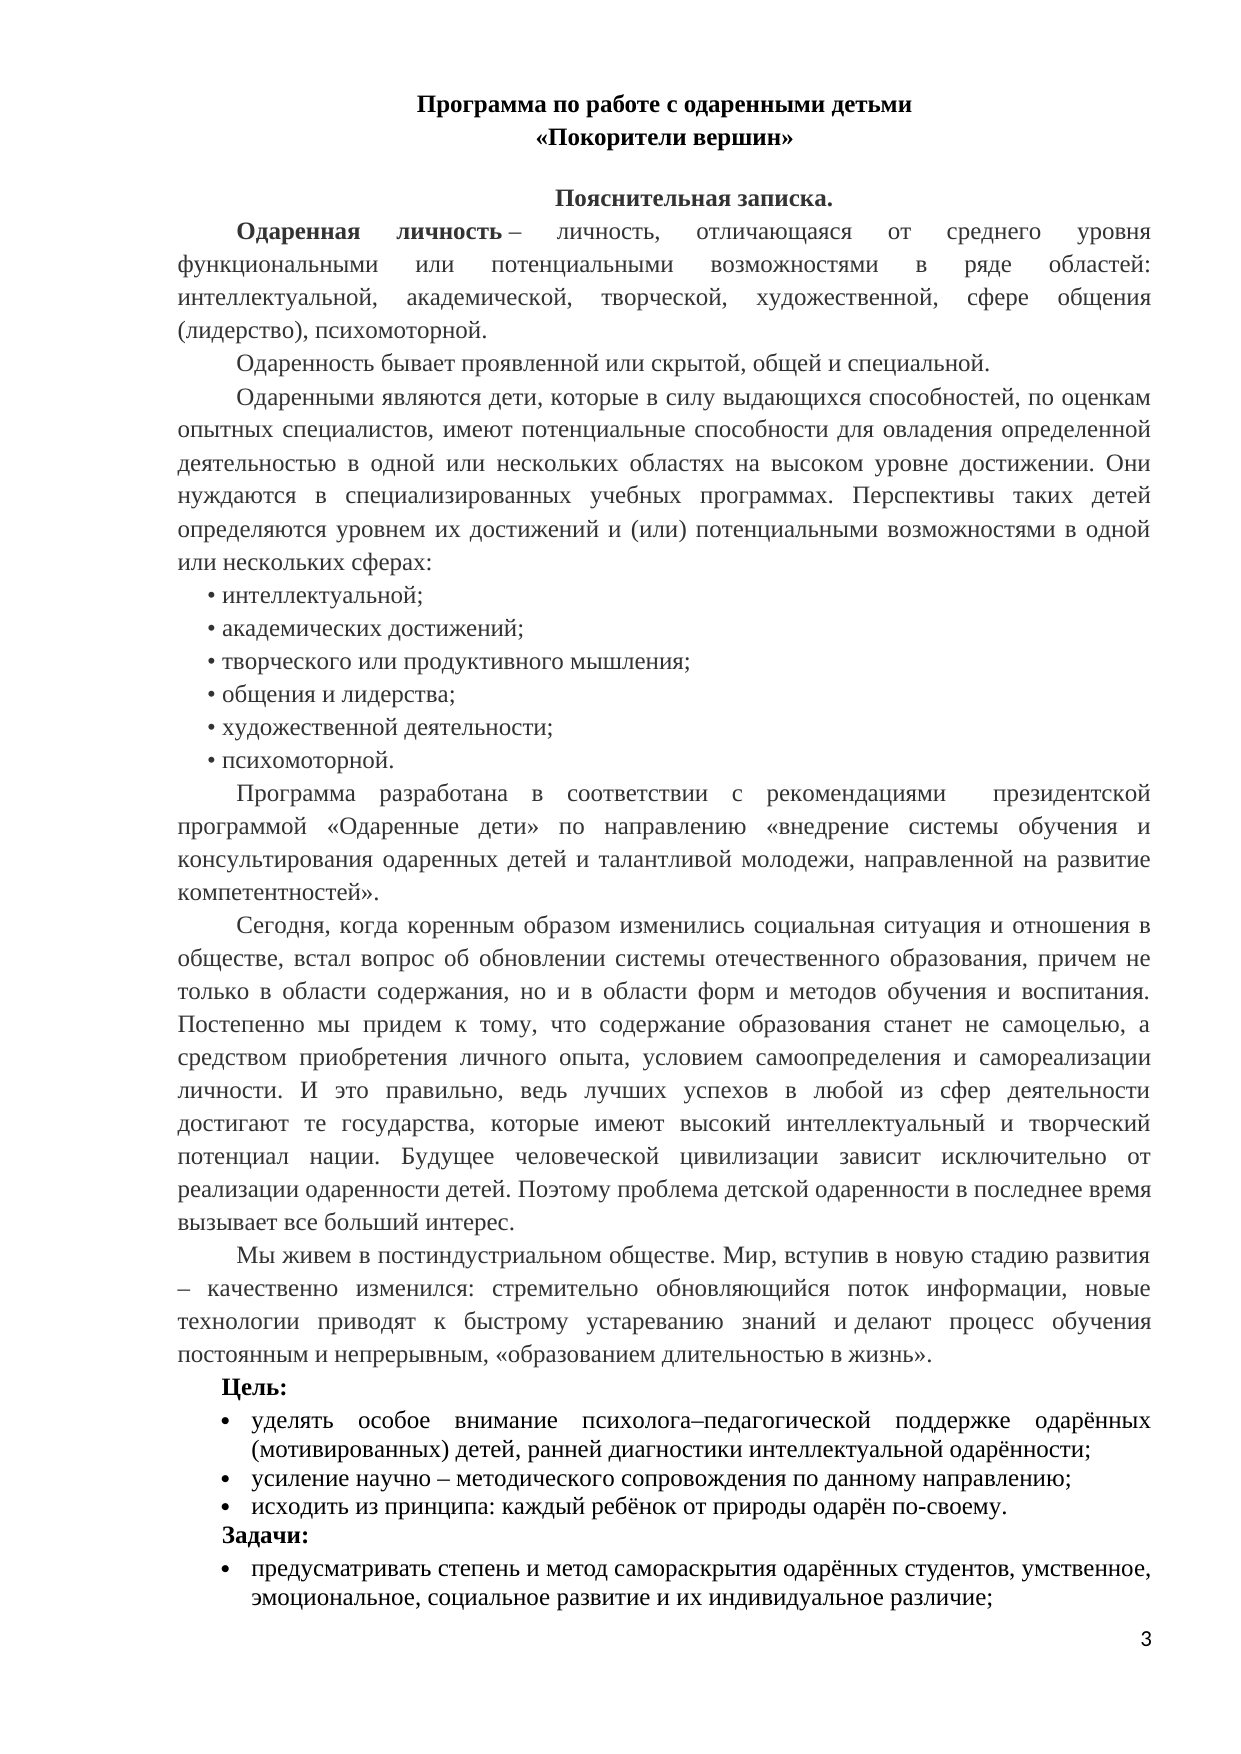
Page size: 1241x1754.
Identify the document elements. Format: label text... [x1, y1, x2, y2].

text Программа по работе с одаренными детьми [177, 89, 1152, 117]
text Цель: [177, 1372, 1152, 1401]
text Одаренными являются дети, которые в силу выдающихся способностей, по оценкам опытных специалистов, имеют потенциальные способности для овладения определенной деятельностью в одной или нескольких областях на высоком уровне достижении. Они нуждаются в специализированных учебных программах. Перспективы таких детей определяются уровнем их достижений и (или) потенциальными возможностями в одной или нескольких сферах: [177, 382, 1152, 575]
list уделять особое внимание психолога–педагогической поддержке одарённых (мотивированных) детей, ранней диагностики интеллектуальной одарённости; [222, 1405, 1152, 1463]
text Задачи: [222, 1520, 1152, 1549]
text Одаренность бывает проявленной или скрытой, общей и специальной. [177, 348, 1152, 377]
list предусматривать степень и метод самораскрытия одарённых студентов, умственное, эмоциональное, социальное развитие и их индивидуальное различие; [222, 1553, 1152, 1611]
text • интеллектуальной; • академических достижений; • творческого или продуктивного мышления; • общения и лидерства; • художественной деятельности; • психомоторной. [207, 580, 1152, 773]
text «Покорители вершин» [177, 122, 1152, 150]
text Мы живем в постиндустриальном обществе. Мир, вступив в новую стадию развития – качественно изменился: стремительно обновляющийся поток информации, новые технологии приводят к быстрому устареванию знаний и делают процесс обучения постоянным и непрерывным, «образованием длительностью в жизнь». [177, 1240, 1152, 1368]
text Одаренная личность – личность, отличающаяся от среднего уровня функциональными или потенциальными возможностями в ряде областей: интеллектуальной, академической, творческой, художественной, сфере общения (лидерство), психомоторной. [177, 216, 1152, 344]
list исходить из принципа: каждый ребёнок от природы одарён по-своему. [222, 1491, 1152, 1520]
text Пояснительная записка. [177, 183, 1152, 212]
text Сегодня, когда коренным образом изменились социальная ситуация и отношения в обществе, встал вопрос об обновлении системы отечественного образования, причем не только в области содержания, но и в области форм и методов обучения и воспитания. Постепенно мы придем к тому, что содержание образования станет не самоцелью, а средством приобретения личного опыта, условием самоопределения и самореализации личности. И это правильно, ведь лучших успехов в любой из сфер деятельности достигают те государства, которые имеют высокий интеллектуальный и творческий потенциал нации. Будущее человеческой цивилизации зависит исключительно от реализации одаренности детей. Поэтому проблема детской одаренности в последнее время вызывает все больший интерес. [177, 910, 1152, 1236]
text Программа разработана в соответствии с рекомендациями президентской программой «Одаренные дети» по направлению «внедрение системы обучения и консультирования одаренных детей и талантливой молодежи, направленной на развитие компетентностей». [177, 778, 1152, 906]
list усиление научно – методического сопровождения по данному направлению; [222, 1463, 1152, 1491]
